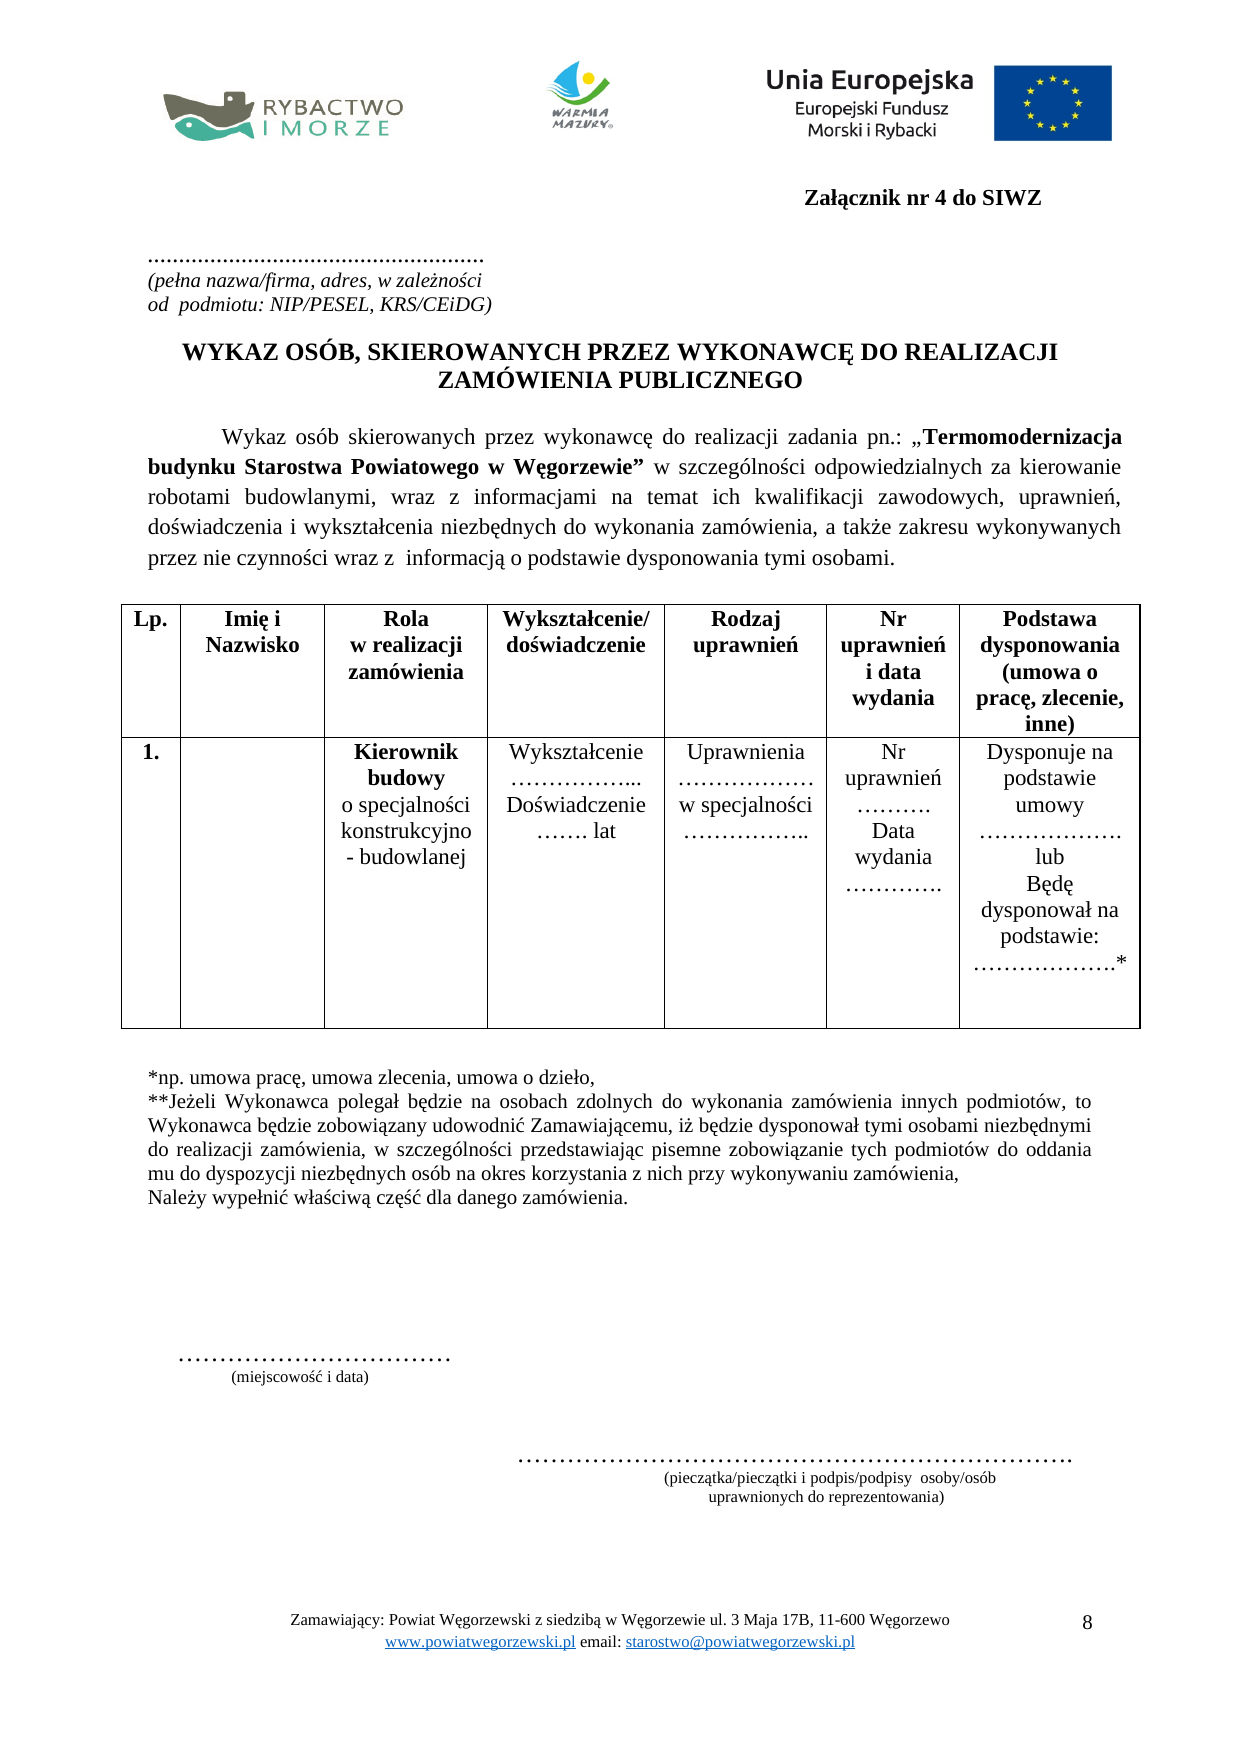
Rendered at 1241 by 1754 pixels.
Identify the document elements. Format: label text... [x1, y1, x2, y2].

table_header Imię i Nazwisko [181, 605, 324, 737]
text Należy wypełnić właściwą część dla danego zamówienia. [148, 1185, 1093, 1209]
text uprawnionych do reprezentowania) [177, 1487, 1009, 1506]
table_header Rola w realizacji zamówienia [325, 605, 487, 737]
text (pełna nazwa/firma, adres, w zależności [148, 268, 1093, 292]
table_cell Nr uprawnień ………. Data wydania …………. [827, 738, 959, 1028]
table_header Wykształcenie/ doświadczenie [488, 605, 664, 737]
picture [523, 40, 639, 156]
text Wykaz osób skierowanych przez wykonawcę do realizacji zadania pn.: „Termomodernizacja budynku Starostwa Powiatowego w Węgorzewie” w szczególności odpowiedzialnych za kierowanie robotami budowlanymi, wraz z informacjami na temat ich kwalifikacji zawodowych, uprawnień, doświadczenia i wykształcenia niezbędnych do wykonania zamówienia, a także zakresu wykonywanych przez nie czynności wraz z informacją o podstawie dysponowania tymi osobami. [148, 423, 1122, 570]
table_header Podstawa dysponowania (umowa o pracę, zlecenie, inne) [960, 605, 1139, 737]
text Załącznik nr 4 do SIWZ [804, 184, 1093, 210]
table_cell Kierownik budowy o specjalności konstrukcyjno - budowlanej [325, 738, 487, 1028]
text WYKAZ OSÓB, SKIEROWANYCH PRZEZ WYKONAWCĘ DO REALIZACJI ZAMÓWIENIA PUBLICZNEGO [148, 337, 1093, 394]
table_header Nr uprawnień i data wydania [827, 605, 959, 737]
table_header Rodzaj uprawnień [665, 605, 826, 737]
text od podmiotu: NIP/PESEL, KRS/CEiDG) [148, 292, 1093, 316]
table_cell Uprawnienia ……………… w specjalności …………….. [665, 738, 826, 1028]
text (miejscowość i data) [148, 1367, 1093, 1386]
text …………………………… [177, 1338, 1009, 1367]
table_cell Wykształcenie ……………... Doświadczenie ……. lat [488, 738, 664, 1028]
text (pieczątka/pieczątki i podpis/podpisy osoby/osób [148, 1468, 1093, 1487]
picture [147, 73, 422, 155]
text **Jeżeli Wykonawca polegał będzie na osobach zdolnych do wykonania zamówienia innych podmiotów, to Wykonawca będzie zobowiązany udowodnić Zamawiającemu, iż będzie dysponował tymi osobami niezbędnymi do realizacji zamówienia, w szczególności przedstawiając pisemne zobowiązanie tych podmiotów do oddania mu do dyspozycji niezbędnych osób na okres korzystania z nich przy wykonywaniu zamówienia, [148, 1089, 1093, 1185]
table_header Lp. [122, 605, 180, 737]
table_cell [181, 738, 324, 1028]
table_cell 1. [122, 738, 180, 1028]
text …………………………………………………………. [148, 1415, 1093, 1468]
table_cell Dysponuje na podstawie umowy ………………. lub Będę dysponował na podstawie: ……………….* [960, 738, 1139, 1028]
text *np. umowa pracę, umowa zlecenia, umowa o dzieło, [148, 1065, 1093, 1089]
picture [767, 63, 1114, 143]
text ...................................................... [148, 239, 1093, 268]
